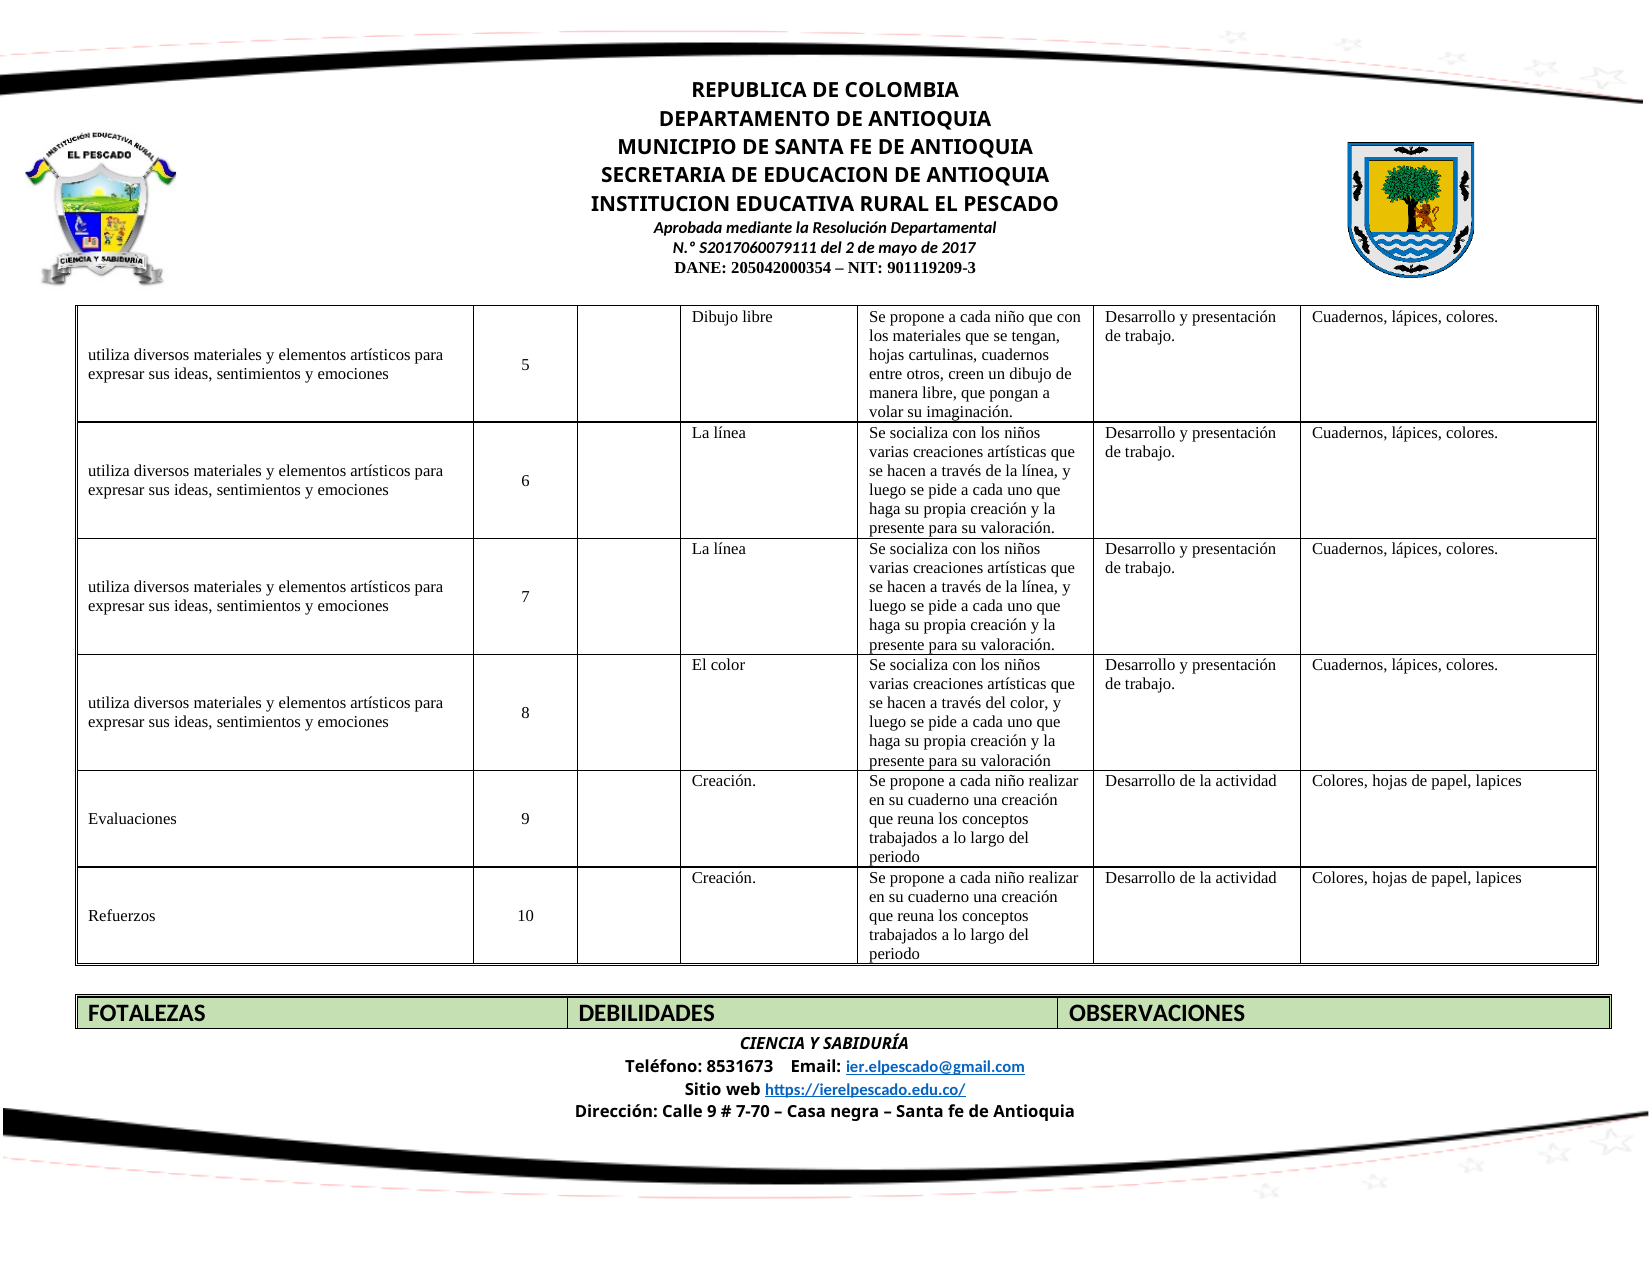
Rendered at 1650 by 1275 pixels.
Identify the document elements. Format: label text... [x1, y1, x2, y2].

table_cell Creación. [681, 868, 857, 963]
table_cell Cuadernos, lápices, colores. [1301, 423, 1596, 537]
table_cell Desarrollo y presentación de trabajo. [1094, 423, 1300, 537]
table_cell 7 [474, 539, 577, 653]
table_cell Desarrollo y presentación de trabajo. [1094, 655, 1300, 769]
table_cell 9 [474, 771, 577, 866]
table_cell 8 [474, 655, 577, 769]
table_cell La línea [681, 539, 857, 653]
table_cell Refuerzos [78, 868, 473, 963]
table_cell [578, 423, 680, 537]
table_cell Desarrollo de la actividad [1094, 868, 1300, 963]
table_cell [578, 655, 680, 769]
table_cell Desarrollo y presentación de trabajo. [1094, 539, 1300, 653]
table_cell Se socializa con los niños varias creaciones artísticas que se hacen a través de la línea, y luego se pide a cada uno que haga su propia creación y la presente para su valoración. [858, 423, 1093, 537]
table_cell Evaluaciones [78, 771, 473, 866]
table_header DEBILIDADES [568, 998, 1057, 1028]
table_cell [578, 539, 680, 653]
table_cell El color [681, 655, 857, 769]
table_cell Se propone a cada niño realizar en su cuaderno una creación que reuna los conceptos trabajados a lo largo del periodo [858, 771, 1093, 866]
table_cell Cuadernos, lápices, colores. [1301, 306, 1596, 421]
table_cell Se propone a cada niño realizar en su cuaderno una creación que reuna los conceptos trabajados a lo largo del periodo [858, 868, 1093, 963]
table_cell utiliza diversos materiales y elementos artísticos para expresar sus ideas, sentimientos y emociones [78, 655, 473, 769]
table_cell [578, 306, 680, 421]
table_cell utiliza diversos materiales y elementos artísticos para expresar sus ideas, sentimientos y emociones [78, 539, 473, 653]
table_cell 5 [474, 306, 577, 421]
picture [1347, 142, 1475, 278]
table_cell Desarrollo y presentación de trabajo. [1094, 306, 1300, 421]
table_cell Se socializa con los niños varias creaciones artísticas que se hacen a través del color, y luego se pide a cada uno que haga su propia creación y la presente para su valoración [858, 655, 1093, 769]
table_cell Colores, hojas de papel, lapices [1301, 771, 1596, 866]
table_header FOTALEZAS [78, 998, 567, 1028]
table_cell Se propone a cada niño que con los materiales que se tengan, hojas cartulinas, cuadernos entre otros, creen un dibujo de manera libre, que pongan a volar su imaginación. [858, 306, 1093, 421]
table_cell Creación. [681, 771, 857, 866]
table_cell 6 [474, 423, 577, 537]
table_cell [578, 868, 680, 963]
table_cell [578, 771, 680, 866]
table_cell Desarrollo de la actividad [1094, 771, 1300, 866]
table_cell Cuadernos, lápices, colores. [1301, 655, 1596, 769]
table_cell Cuadernos, lápices, colores. [1301, 539, 1596, 653]
table_cell Colores, hojas de papel, lapices [1301, 868, 1596, 963]
table_cell utiliza diversos materiales y elementos artísticos para expresar sus ideas, sentimientos y emociones [78, 306, 473, 421]
table_cell 10 [474, 868, 577, 963]
table_cell Dibujo libre [681, 306, 857, 421]
table_cell utiliza diversos materiales y elementos artísticos para expresar sus ideas, sentimientos y emociones [78, 423, 473, 537]
picture [24, 130, 177, 292]
picture [3, 1108, 1649, 1236]
table_header OBSERVACIONES [1058, 998, 1609, 1028]
table_cell La línea [681, 423, 857, 537]
table_cell Se socializa con los niños varias creaciones artísticas que se hacen a través de la línea, y luego se pide a cada uno que haga su propia creación y la presente para su valoración. [858, 539, 1093, 653]
picture [0, 0, 1643, 107]
